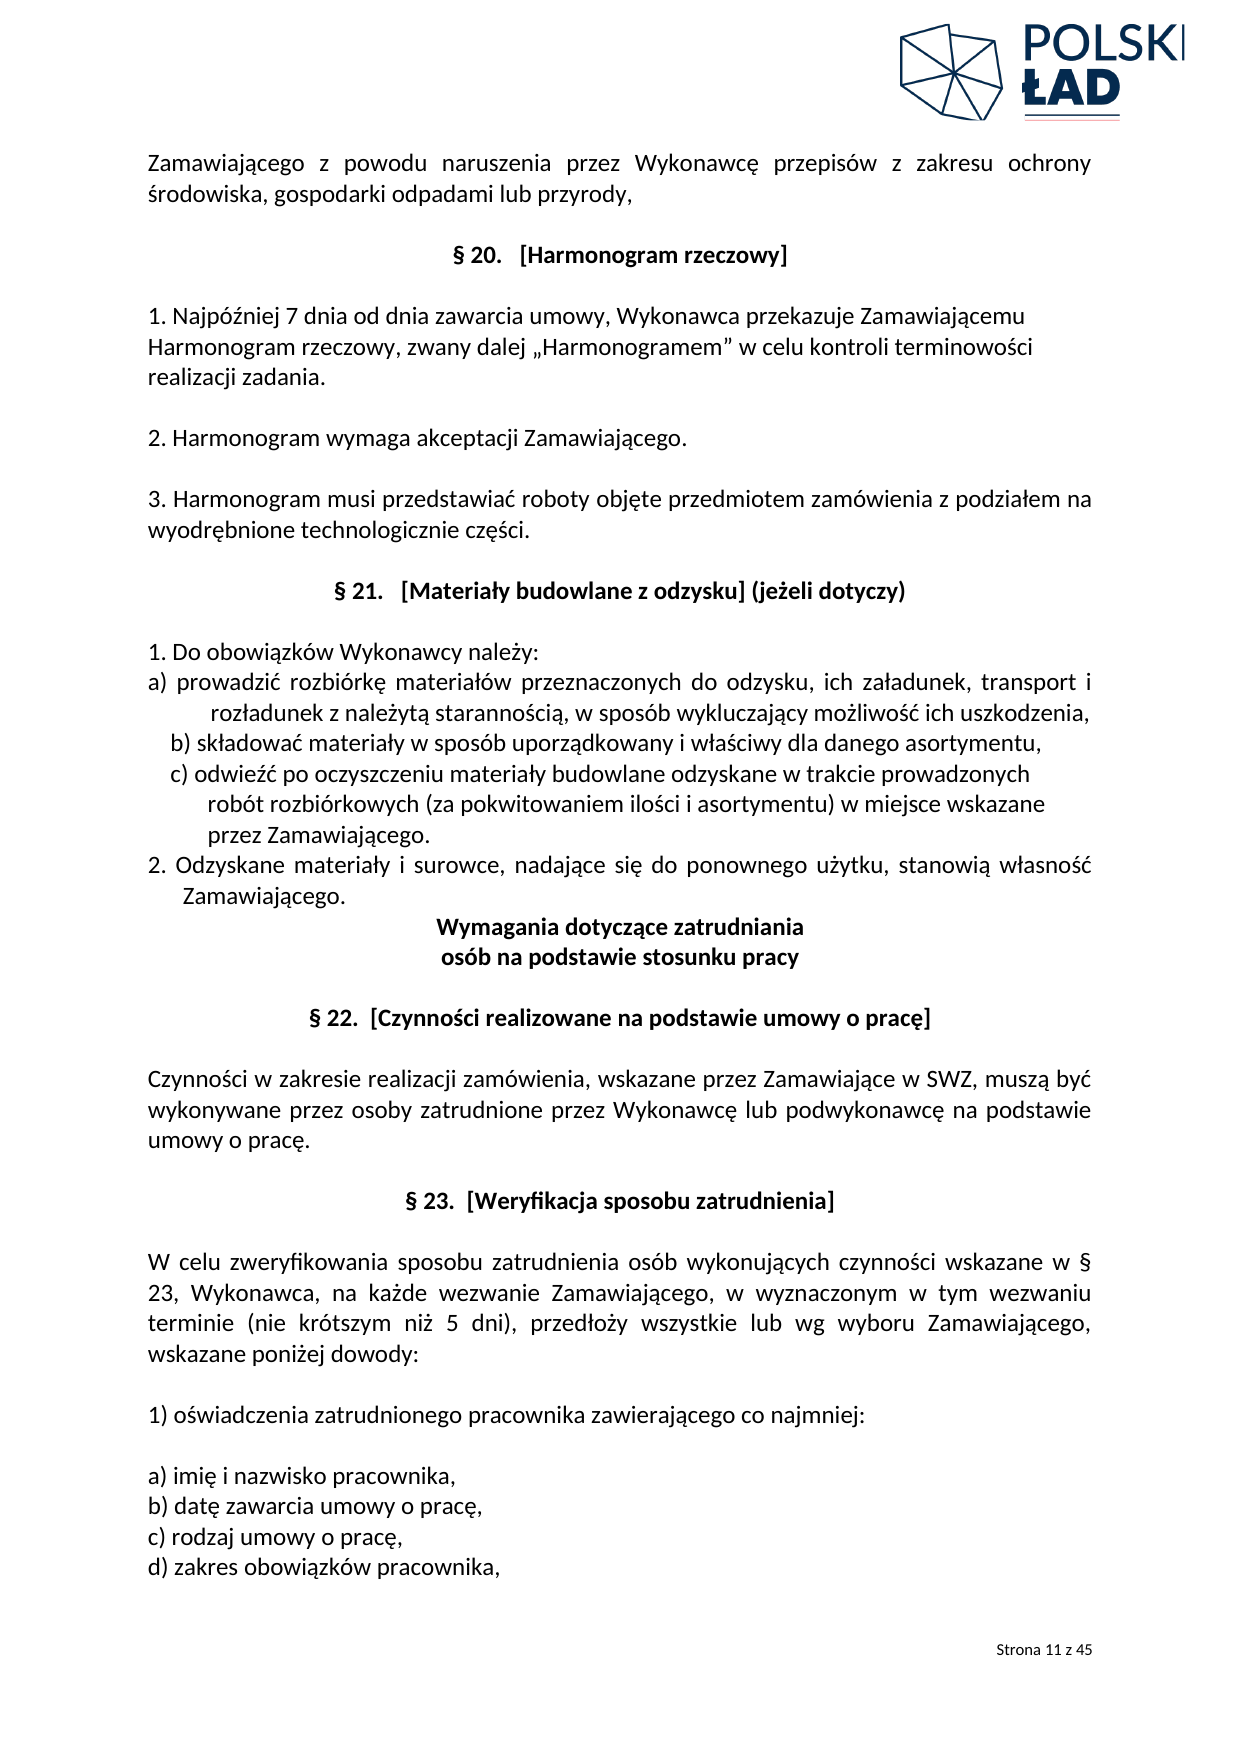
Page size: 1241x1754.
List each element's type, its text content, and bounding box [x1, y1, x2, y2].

picture [900, 23, 1185, 121]
text § 23. [Weryfikacja sposobu zatrudnienia] [148, 1185, 1093, 1216]
text 2. Harmonogram wymaga akceptacji Zamawiającego. [148, 422, 1093, 453]
text c) rodzaj umowy o pracę, [148, 1521, 1093, 1552]
text W celu zweryfikowania sposobu zatrudnienia osób wykonujących czynności wskazane w § 23, Wykonawca, na każde wezwanie Zamawiającego, w wyznaczonym w tym wezwaniu terminie (nie krótszym niż 5 dni), przedłoży wszystkie lub wg wyboru Zamawiającego, wskazane poniżej dowody: [148, 1246, 1093, 1368]
text a) imię i nazwisko pracownika, [148, 1460, 1093, 1491]
text b) składować materiały w sposób uporządkowany i właściwy dla danego asortymentu, [148, 727, 1093, 758]
text d) zakres obowiązków pracownika, [148, 1552, 1093, 1582]
text Wymagania dotyczące zatrudniania [148, 911, 1093, 941]
text 3. Harmonogram musi przedstawiać roboty objęte przedmiotem zamówienia z podziałem na wyodrębnione technologicznie części. [148, 483, 1093, 544]
text a) prowadzić rozbiórkę materiałów przeznaczonych do odzysku, ich załadunek, transport i rozładunek z należytą starannością, w sposób wykluczający możliwość ich uszkodzenia, [148, 666, 1093, 727]
text § 20. [Harmonogram rzeczowy] [148, 239, 1093, 270]
text osób na podstawie stosunku pracy [148, 941, 1093, 972]
text § 21. [Materiały budowlane z odzysku] (jeżeli dotyczy) [148, 575, 1093, 605]
text § 22. [Czynności realizowane na podstawie umowy o pracę] [148, 1002, 1093, 1033]
text Czynności w zakresie realizacji zamówienia, wskazane przez Zamawiające w SWZ, muszą być wykonywane przez osoby zatrudnione przez Wykonawcę lub podwykonawcę na podstawie umowy o pracę. [148, 1063, 1093, 1155]
text c) odwieźć po oczyszczeniu materiały budowlane odzyskane w trakcie prowadzonych robót rozbiórkowych (za pokwitowaniem ilości i asortymentu) w miejsce wskazane przez Zamawiającego. [148, 758, 1093, 849]
text 1. Do obowiązków Wykonawcy należy: [148, 636, 1093, 666]
text b) datę zawarcia umowy o pracę, [148, 1491, 1093, 1521]
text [148, 148, 1093, 209]
text 2. Odzyskane materiały i surowce, nadające się do ponownego użytku, stanowią własność Zamawiającego. [148, 849, 1093, 911]
text 1. Najpóźniej 7 dnia od dnia zawarcia umowy, Wykonawca przekazuje Zamawiającemu Harmonogram rzeczowy, zwany dalej „Harmonogramem” w celu kontroli terminowości realizacji zadania. [148, 300, 1093, 392]
text 1) oświadczenia zatrudnionego pracownika zawierającego co najmniej: [148, 1399, 1093, 1429]
